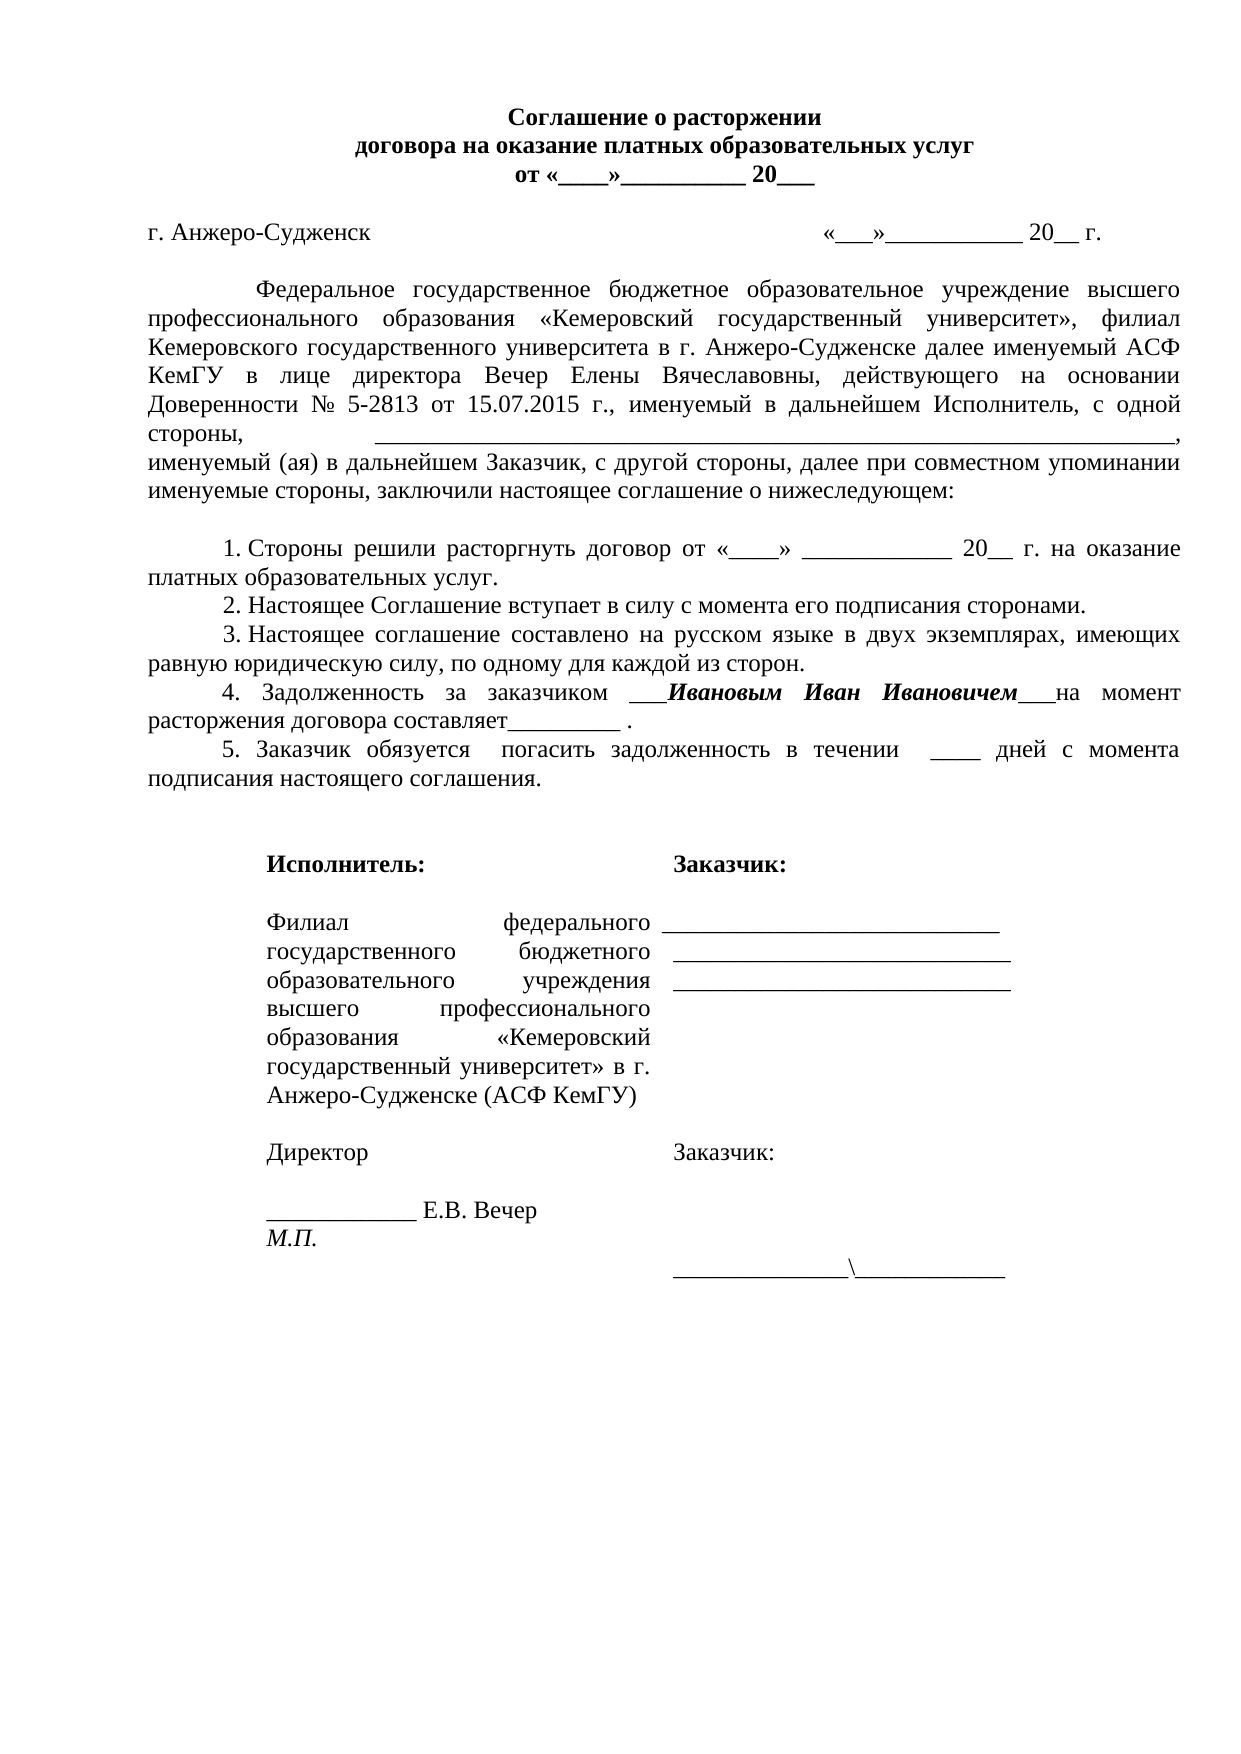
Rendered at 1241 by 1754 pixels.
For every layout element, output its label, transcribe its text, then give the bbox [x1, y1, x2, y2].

text 1. Стороны решили расторгнуть договор от «____» ____________ 20__ г. на оказание платных образовательных услуг. [148, 533, 1181, 591]
table_cell Филиал федерального государственного бюджетного образовательного учреждения высшего профессионального образования «Кемеровский государственный университет» в г. Анжеро-Судженске (АСФ КемГУ) [255, 907, 662, 1137]
title договора на оказание платных образовательных услуг [148, 131, 1181, 159]
text 5. Заказчик обязуется погасить задолженность в течении ____ дней с момента подписания настоящего соглашения. [148, 734, 1181, 792]
text 4. Задолженность за заказчиком ___Ивановым Иван Ивановичем___на момент расторжения договора составляет_________ . [148, 677, 1181, 734]
table_cell ___________________________ ___________________________ ___________________________ [662, 907, 1074, 1137]
table_cell Директор ____________ Е.В. Вечер М.П. [255, 1137, 662, 1281]
text 2. Настоящее Соглашение вступает в силу с момента его подписания сторонами. [148, 591, 1181, 619]
title Соглашение о расторжении [148, 102, 1181, 131]
text 3. Настоящее соглашение составлено на русском языке в двух экземплярах, имеющих равную юридическую силу, по одному для каждой из сторон. [148, 619, 1181, 677]
subtitle г. Анжеро-Судженск «___»___________ 20__ г. [148, 217, 1181, 246]
text Федеральное государственное бюджетное образовательное учреждение высшего профессионального образования «Кемеровский государственный университет», филиал Кемеровского государственного университета в г. Анжеро-Судженске далее именуемый АСФ КемГУ в лице директора Вечер Елены Вячеславовны, действующего на основании Доверенности № 5-2813 от 15.07.2015 г., именуемый в дальнейшем Исполнитель, с одной стороны, ________________________________________________________________, именуемый (ая) в дальнейшем Заказчик, с другой стороны, далее при совместном упоминании именуемые стороны, заключили настоящее соглашение о нижеследующем: [148, 274, 1181, 504]
table_cell Заказчик: ______________\____________ [662, 1137, 1074, 1281]
title от «____»__________ 20___ [148, 159, 1181, 188]
table_header Заказчик: [662, 849, 1074, 907]
table_header Исполнитель: [255, 849, 662, 907]
